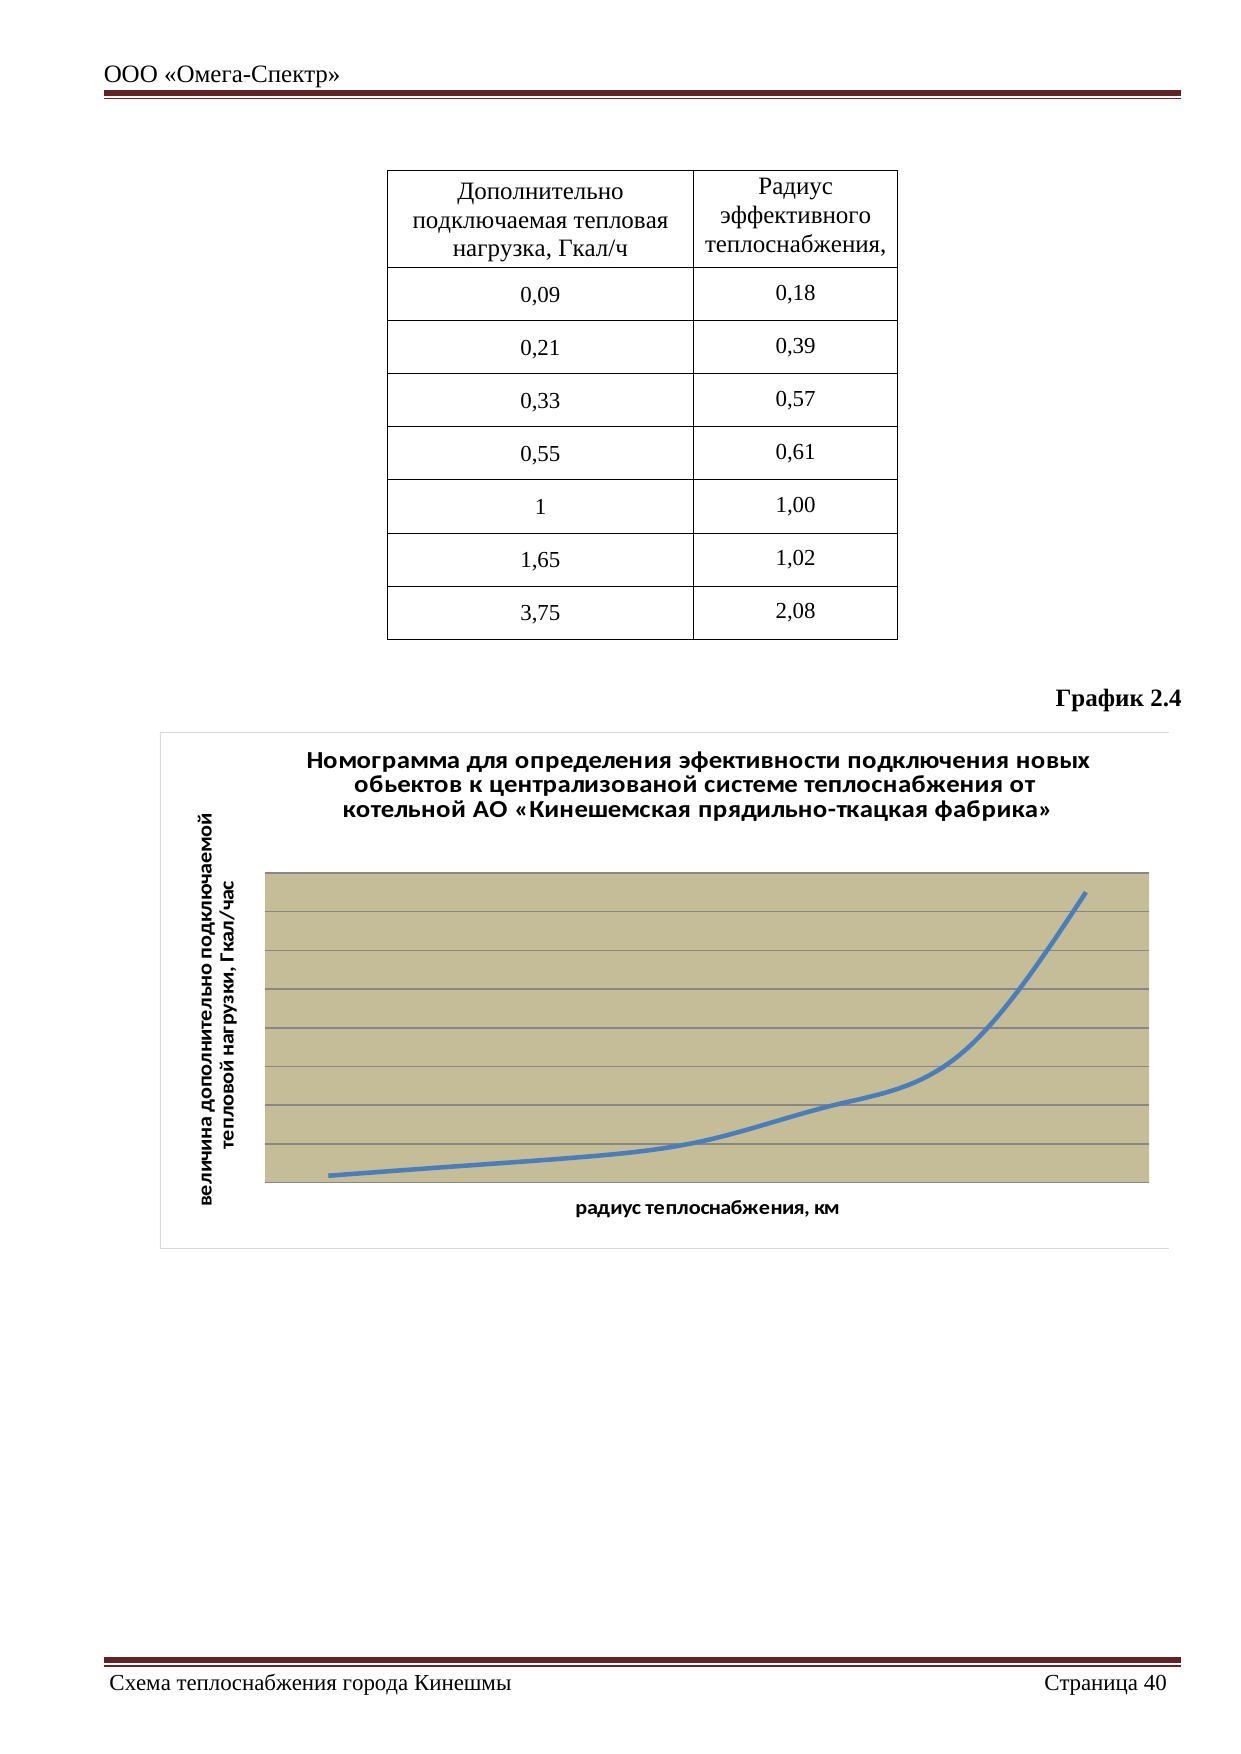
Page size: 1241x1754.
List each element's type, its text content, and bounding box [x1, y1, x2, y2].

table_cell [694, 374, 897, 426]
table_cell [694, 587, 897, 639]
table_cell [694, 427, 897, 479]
text График 2.4 [103, 683, 1181, 712]
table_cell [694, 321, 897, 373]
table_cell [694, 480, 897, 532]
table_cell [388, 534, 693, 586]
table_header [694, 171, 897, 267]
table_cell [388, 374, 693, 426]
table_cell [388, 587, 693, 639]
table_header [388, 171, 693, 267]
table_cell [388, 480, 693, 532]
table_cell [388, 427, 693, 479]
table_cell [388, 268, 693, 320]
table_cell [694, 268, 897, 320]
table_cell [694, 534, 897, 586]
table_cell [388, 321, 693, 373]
